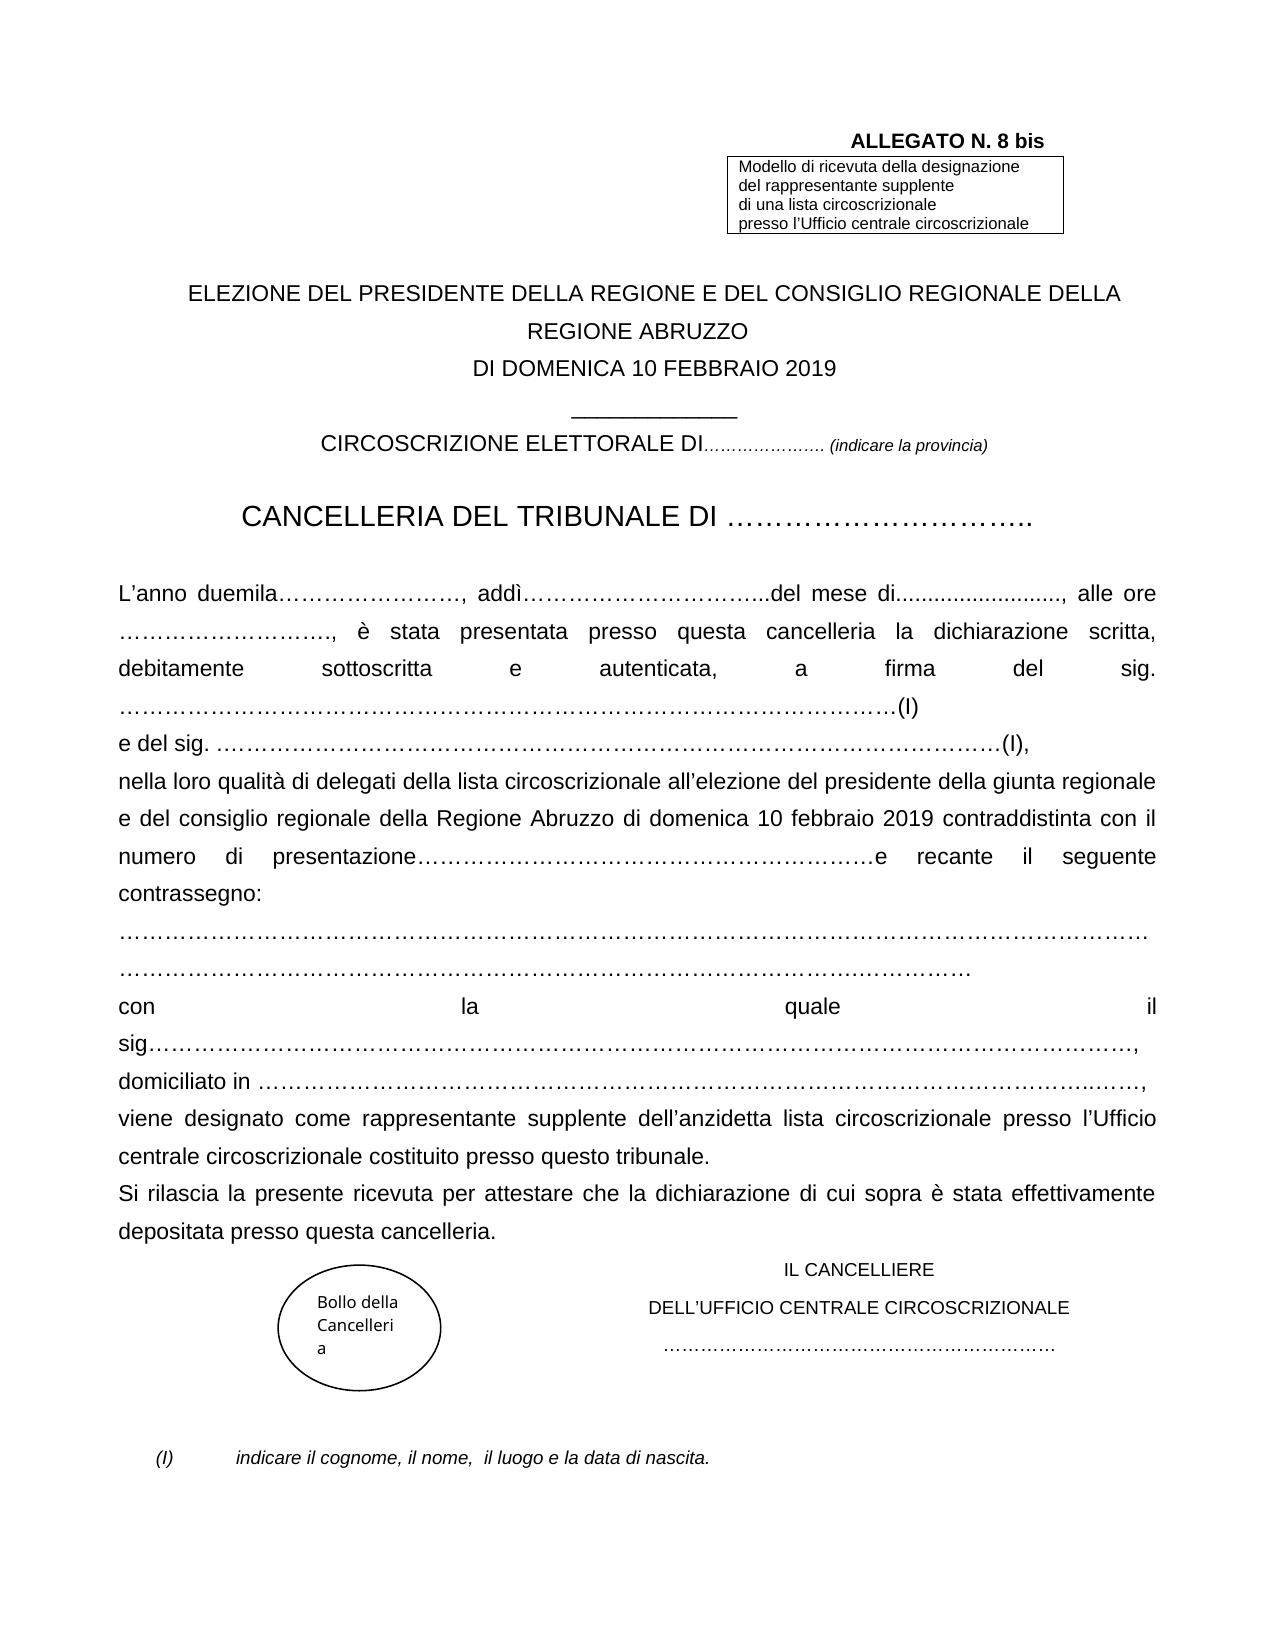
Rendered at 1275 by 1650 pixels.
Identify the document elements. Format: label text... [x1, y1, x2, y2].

text domiciliato in ………………………………………………………………………………………………..……, [118, 1059, 1157, 1097]
text Si rilascia la presente ricevuta per attestare che la dichiarazione di cui sopra è stata effettivamente depositata presso questa cancelleria. [118, 1172, 1157, 1247]
text CIRCOSCRIZIONE ELETTORALE DI…………………. (indicare la provincia) [118, 422, 1157, 459]
text ELEZIONE DEL PRESIDENTE DELLA REGIONE E DEL CONSIGLIO REGIONALE DELLA REGIONE ABRUZZO [118, 272, 1157, 347]
text L’anno duemila……………………, addì…………………………...del mese di.........................., alle ore ………………………., è stata presentata presso questa cancelleria la dichiarazione scritta, debitamente sottoscritta e autenticata, a firma del sig.…………………………………………………………………………………………(I) [118, 572, 1157, 722]
text nella loro qualità di delegati della lista circoscrizionale all’elezione del presidente della giunta regionale e del consiglio regionale della Regione Abruzzo di domenica 10 febbraio 2019 contraddistinta con il numero di presentazione……………………………………………………e recante il seguente contrassegno:…………………………………………………………………………………………………………………………………………………………………………………………………………….…………… [118, 759, 1157, 984]
text CANCELLERIA DEL TRIBUNALE DI ………………………….. [118, 497, 1157, 534]
text e del sig. .…………………………………………………………………………………………(I), [118, 722, 1157, 759]
text ALLEGATO N. 8 bis [738, 118, 1157, 156]
text viene designato come rappresentante supplente dell’anzidetta lista circoscrizionale presso l’Ufficio centrale circoscrizionale costituito presso questo tribunale. [118, 1097, 1157, 1172]
text DI DOMENICA 10 FEBBRAIO 2019 [118, 347, 1157, 384]
list indicare il cognome, il nome, il luogo e la data di nascita. [156, 1434, 1157, 1472]
text DELL’UFFICIO CENTRALE CIRCOSCRIZIONALE [561, 1284, 1157, 1322]
table_header Modello di ricevuta della designazione del rappresentante supplente di una lista circoscrizionale presso l’Ufficio centrale circoscrizionale [728, 157, 1063, 233]
text ……………………………………………………… [561, 1322, 1157, 1359]
text _____________ [118, 384, 1157, 422]
text con la quale il sig…………………………………………………………………………………………………………………, [118, 984, 1157, 1059]
text IL CANCELLIERE [561, 1247, 1157, 1284]
